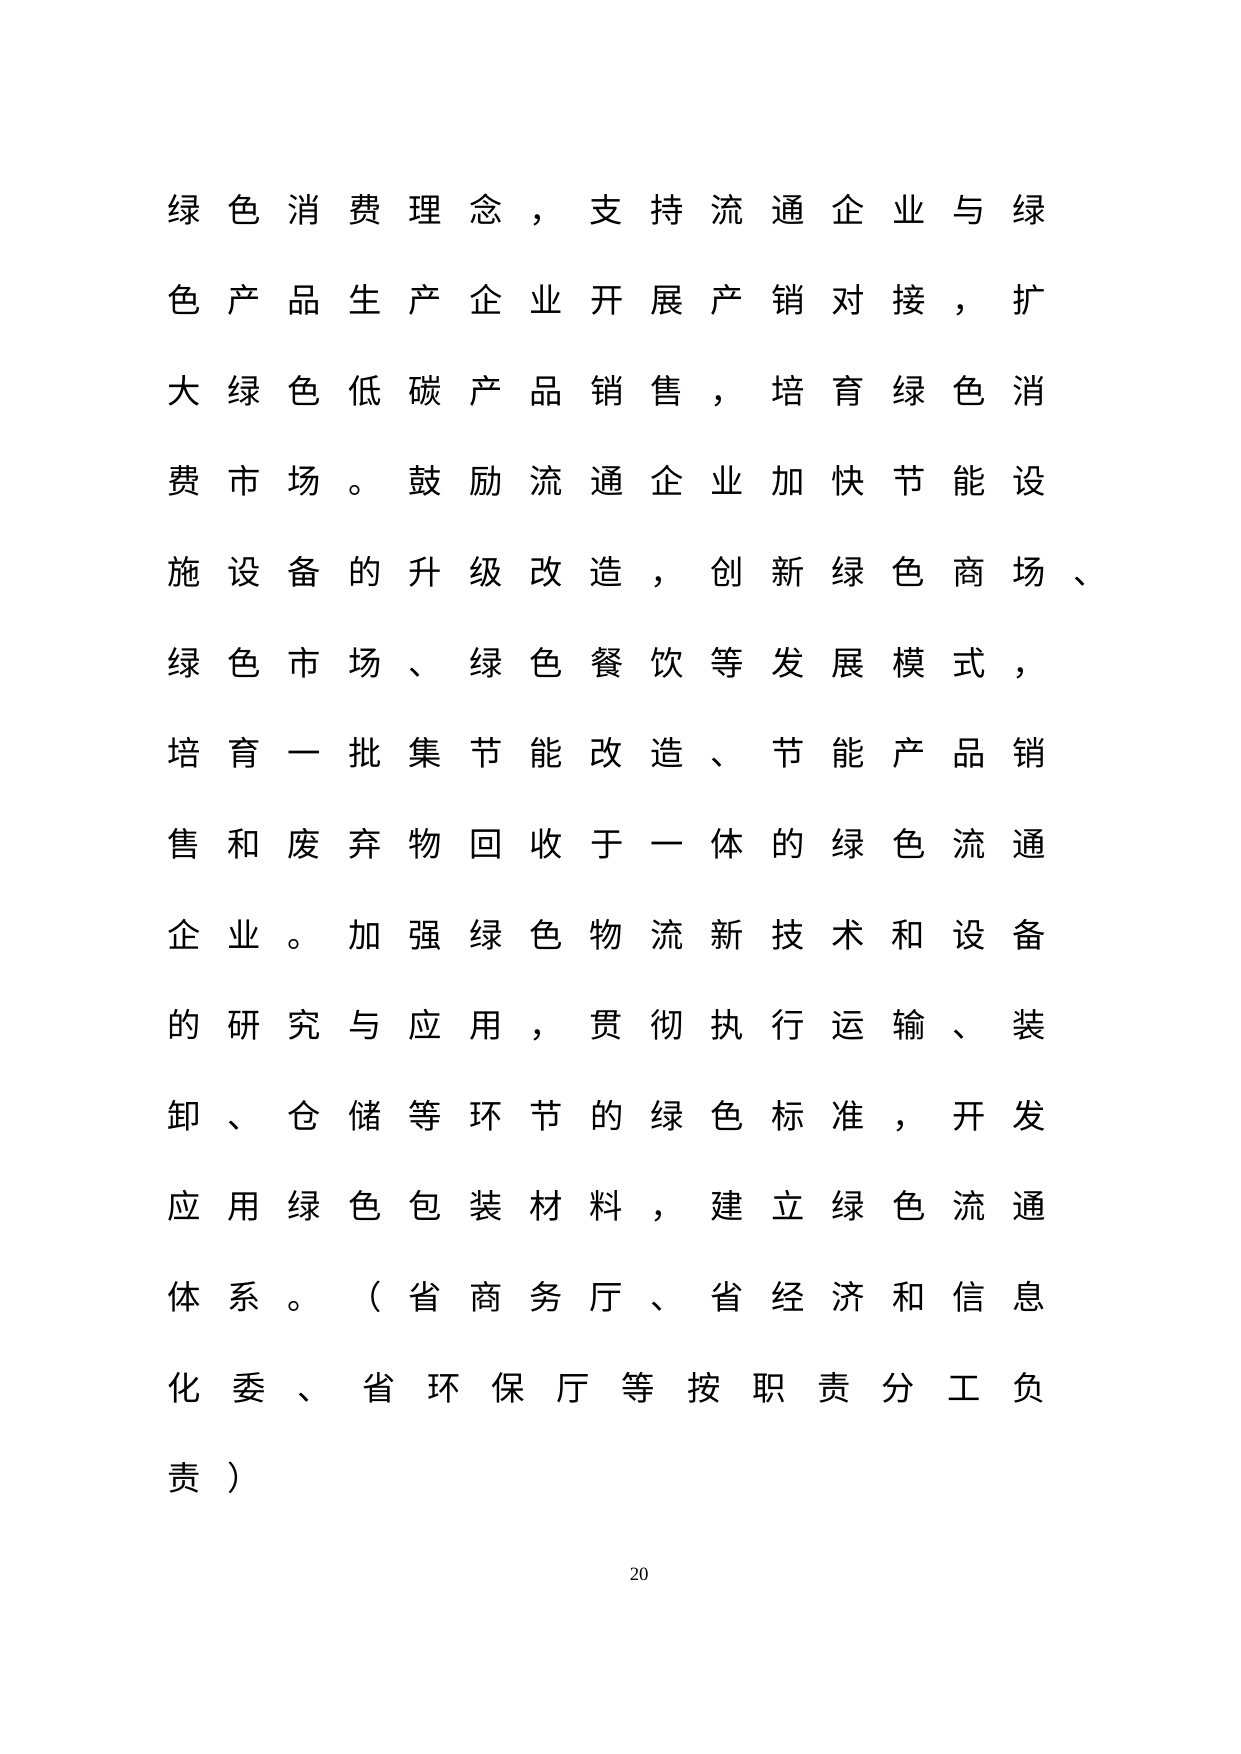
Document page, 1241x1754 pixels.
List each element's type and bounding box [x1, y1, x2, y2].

text [167, 162, 1073, 1522]
